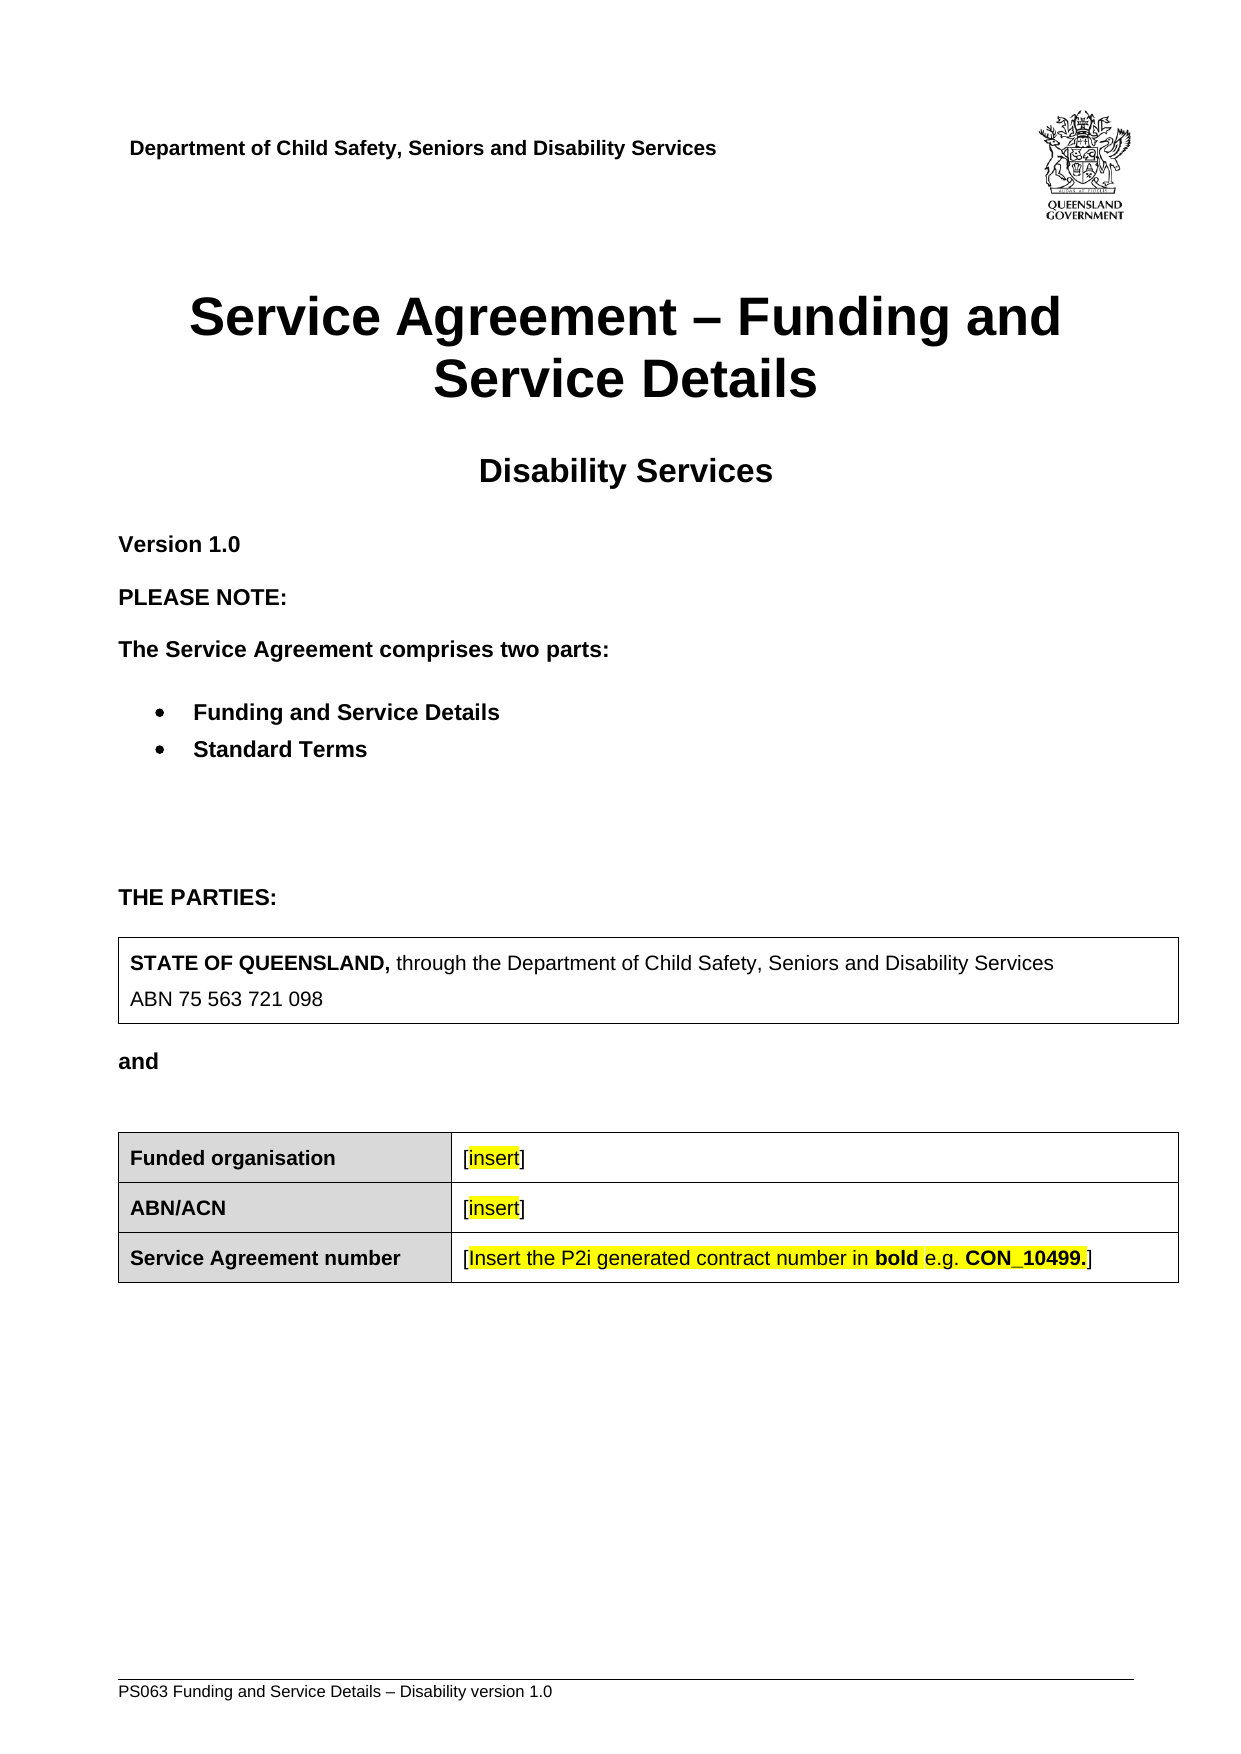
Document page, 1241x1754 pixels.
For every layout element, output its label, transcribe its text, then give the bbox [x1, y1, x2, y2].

table_header Funded organisation [119, 1133, 451, 1182]
table_header [insert] [452, 1133, 1178, 1182]
text PLEASE NOTE: [118, 583, 1134, 610]
picture [1038, 99, 1131, 231]
table_cell [Insert the P2i generated contract number in bold e.g. CON_10499.] [452, 1233, 1178, 1282]
title Service Agreement – Funding and Service Details [118, 284, 1134, 409]
text THE PARTIES: [118, 884, 1134, 910]
text Version 1.0 [118, 531, 1134, 557]
table_header STATE OF QUEENSLAND, through the Department of Child Safety, Seniors and Disability Services ABN 75 563 721 098 [119, 938, 1178, 1023]
table_cell ABN/ACN [119, 1183, 451, 1232]
title Disability Services [118, 451, 1134, 489]
table_header Department of Child Safety, Seniors and Disability Services [118, 89, 842, 243]
text The Service Agreement comprises two parts: [118, 636, 1134, 663]
list Standard Terms [156, 736, 1134, 762]
table_header [842, 89, 1142, 243]
list Funding and Service Details [156, 699, 1134, 726]
table_cell Service Agreement number [119, 1233, 451, 1282]
table_cell [insert] [452, 1183, 1178, 1232]
text and [118, 1048, 1134, 1074]
